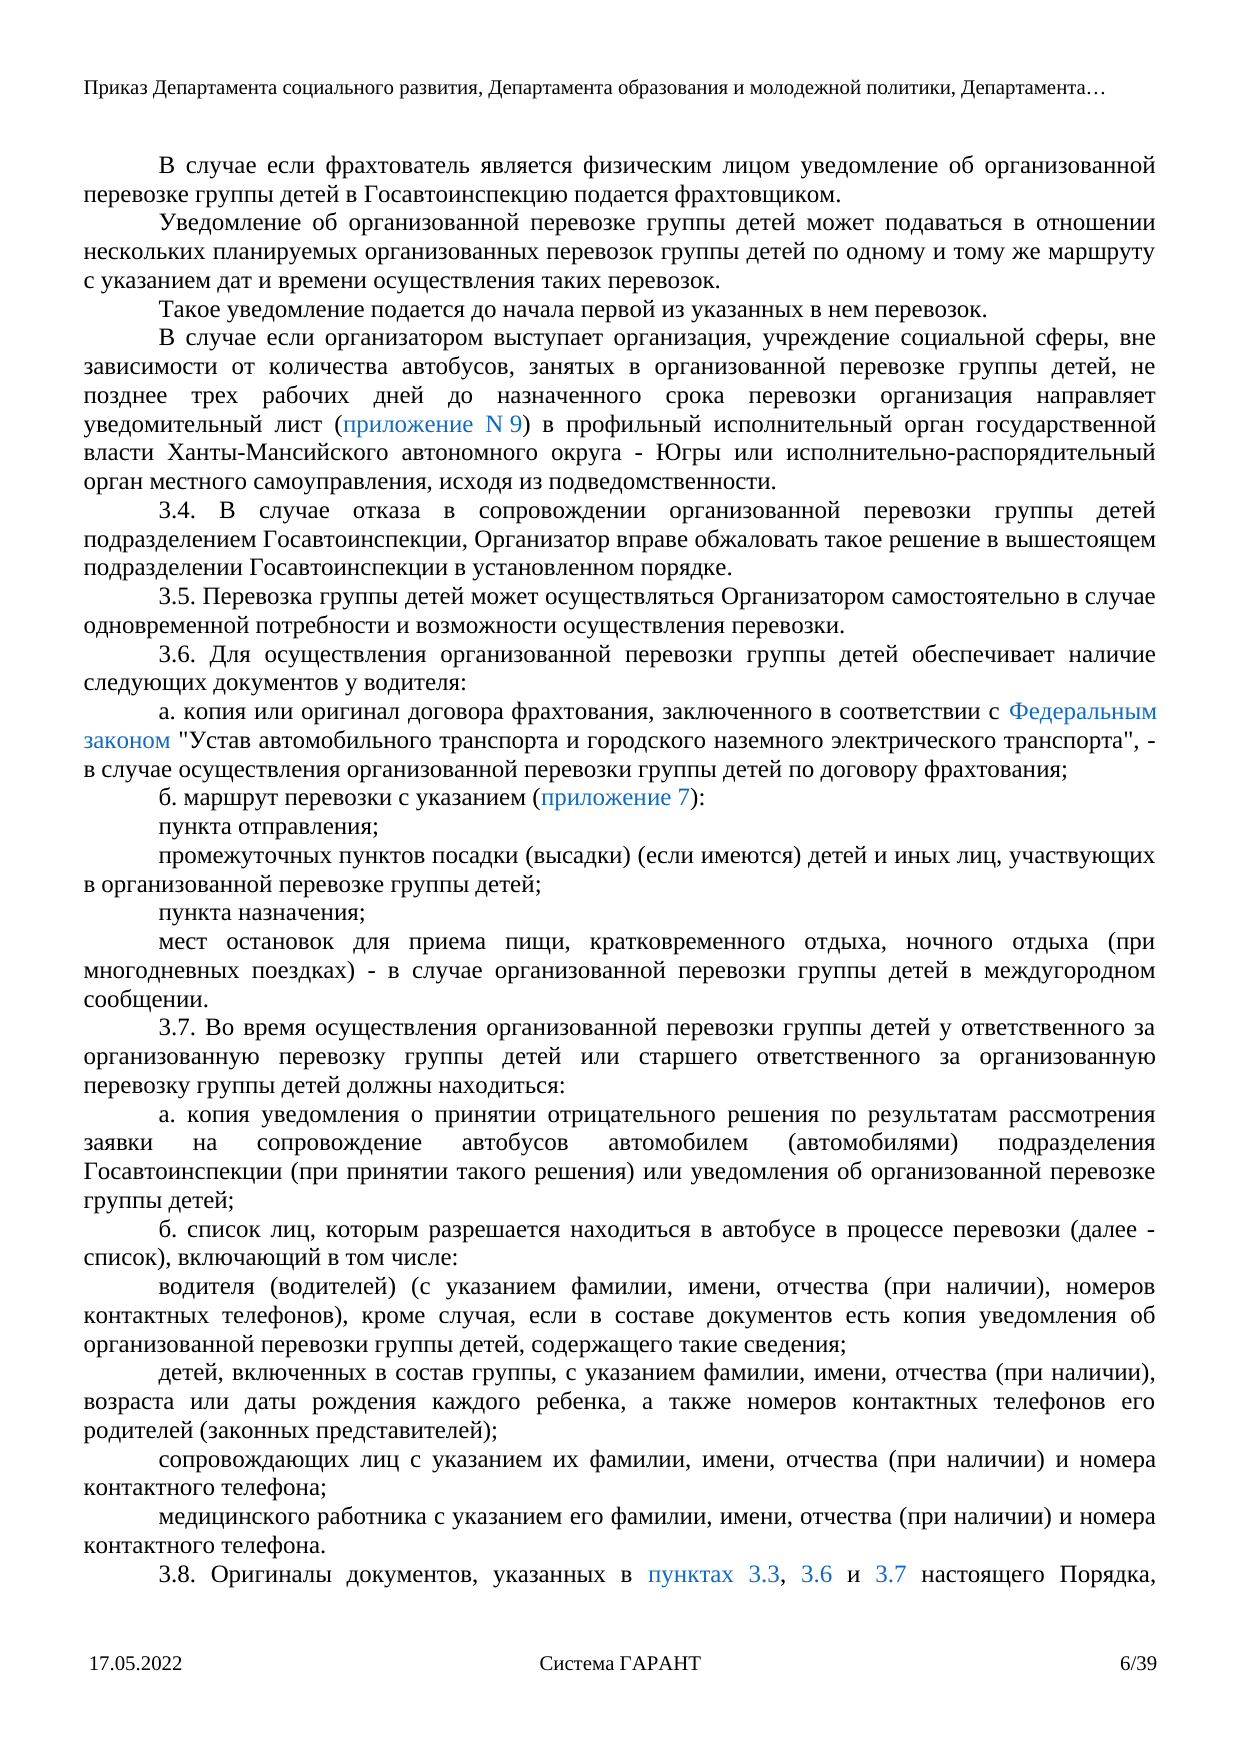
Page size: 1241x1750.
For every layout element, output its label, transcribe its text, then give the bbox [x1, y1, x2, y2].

text детей, включенных в состав группы, с указанием фамилии, имени, отчества (при наличии), возраста или даты рождения каждого ребенка, а также номеров контактных телефонов его родителей (законных представителей); [83, 1357, 1157, 1444]
text 3.7. Во время осуществления организованной перевозки группы детей у ответственного за организованную перевозку группы детей или старшего ответственного за организованную перевозку группы детей должны находиться: [83, 1012, 1157, 1099]
text пункта назначения; [83, 897, 1157, 926]
text медицинского работника с указанием его фамилии, имени, отчества (при наличии) и номера контактного телефона. [83, 1501, 1157, 1559]
text а. копия или оригинал договора фрахтования, заключенного в соответствии с Федеральным законом "Устав автомобильного транспорта и городского наземного электрического транспорта", - в случае осуществления организованной перевозки группы детей по договору фрахтования; [83, 696, 1157, 782]
text Уведомление об организованной перевозке группы детей может подаваться в отношении нескольких планируемых организованных перевозок группы детей по одному и тому же маршруту с указанием дат и времени осуществления таких перевозок. [83, 207, 1157, 294]
text б. маршрут перевозки с указанием (приложение 7): [83, 782, 1157, 811]
text водителя (водителей) (с указанием фамилии, имени, отчества (при наличии), номеров контактных телефонов), кроме случая, если в составе документов есть копия уведомления об организованной перевозки группы детей, содержащего такие сведения; [83, 1271, 1157, 1357]
text б. список лиц, которым разрешается находиться в автобусе в процессе перевозки (далее - список), включающий в том числе: [83, 1214, 1157, 1271]
text 3.5. Перевозка группы детей может осуществляться Организатором самостоятельно в случае одновременной потребности и возможности осуществления перевозки. [83, 581, 1157, 639]
text а. копия уведомления о принятии отрицательного решения по результатам рассмотрения заявки на сопровождение автобусов автомобилем (автомобилями) подразделения Госавтоинспекции (при принятии такого решения) или уведомления об организованной перевозке группы детей; [83, 1099, 1157, 1214]
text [83, 1559, 1157, 1587]
text 3.6. Для осуществления организованной перевозки группы детей обеспечивает наличие следующих документов у водителя: [83, 639, 1157, 696]
text В случае если фрахтователь является физическим лицом уведомление об организованной перевозке группы детей в Госавтоинспекцию подается фрахтовщиком. [83, 150, 1157, 207]
text сопровождающих лиц с указанием их фамилии, имени, отчества (при наличии) и номера контактного телефона; [83, 1444, 1157, 1501]
text мест остановок для приема пищи, кратковременного отдыха, ночного отдыха (при многодневных поездках) - в случае организованной перевозки группы детей в междугородном сообщении. [83, 926, 1157, 1012]
text Такое уведомление подается до начала первой из указанных в нем перевозок. [83, 294, 1157, 322]
text В случае если организатором выступает организация, учреждение социальной сферы, вне зависимости от количества автобусов, занятых в организованной перевозке группы детей, не позднее трех рабочих дней до назначенного срока перевозки организация направляет уведомительный лист (приложение N 9) в профильный исполнительный орган государственной власти Ханты-Мансийского автономного округа - Югры или исполнительно-распорядительный орган местного самоуправления, исходя из подведомственности. [83, 322, 1157, 495]
text промежуточных пунктов посадки (высадки) (если имеются) детей и иных лиц, участвующих в организованной перевозке группы детей; [83, 840, 1157, 897]
text пункта отправления; [83, 811, 1157, 840]
text 3.4. В случае отказа в сопровождении организованной перевозки группы детей подразделением Госавтоинспекции, Организатор вправе обжаловать такое решение в вышестоящем подразделении Госавтоинспекции в установленном порядке. [83, 495, 1157, 581]
